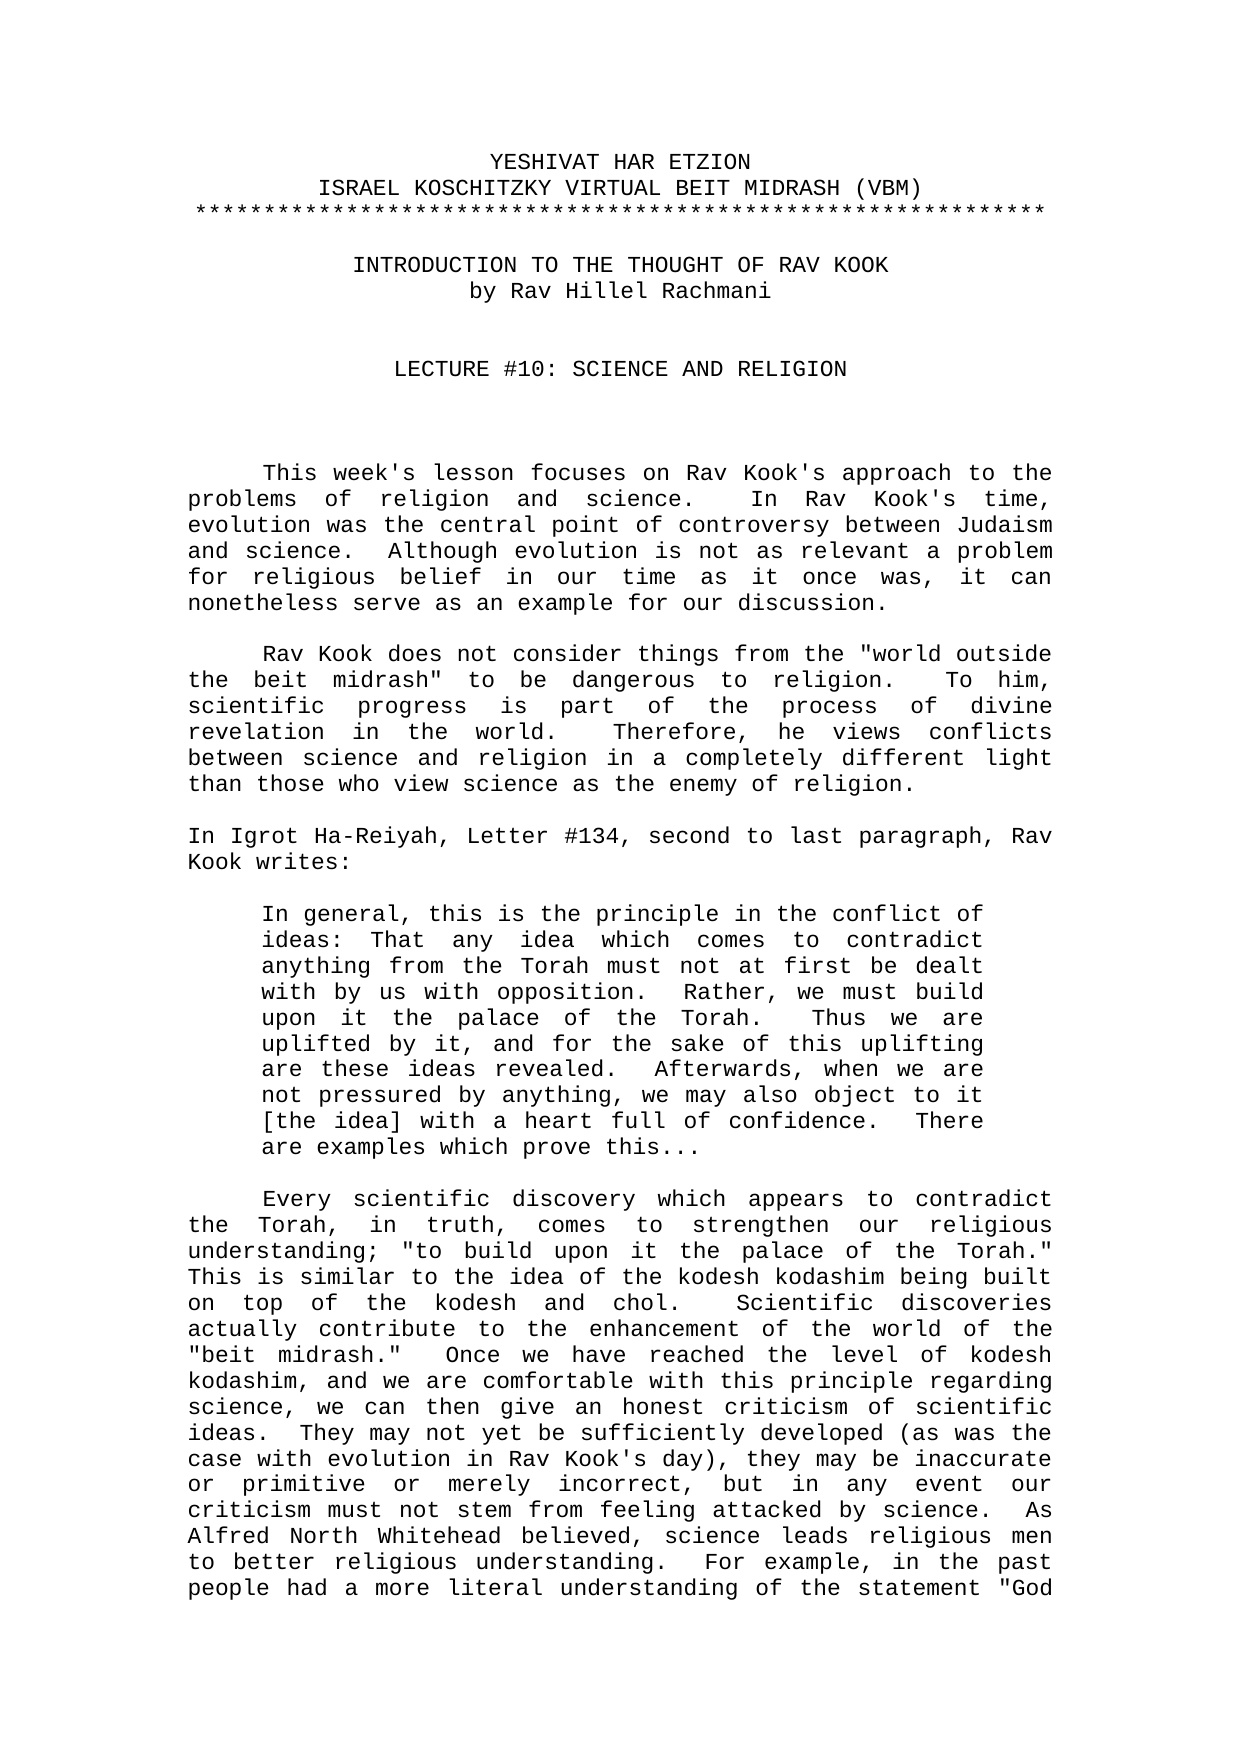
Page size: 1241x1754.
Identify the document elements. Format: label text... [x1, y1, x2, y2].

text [187, 1187, 1053, 1602]
text ISRAEL KOSCHITZKY VIRTUAL BEIT MIDRASH (VBM) [187, 176, 1053, 202]
text by Rav Hillel Rachmani [187, 280, 1053, 306]
text In general, this is the principle in the conflict of ideas: That any idea which comes to contradict anything from the Torah must not at first be dealt with by us with opposition. Rather, we must build upon it the palace of the Torah. Thus we are uplifted by it, and for the sake of this uplifting are these ideas revealed. Afterwards, when we are not pressured by anything, we may also object to it [the idea] with a heart full of confidence. There are examples which prove this... [187, 902, 984, 1162]
text LECTURE #10: SCIENCE AND RELIGION [187, 357, 1053, 383]
text INTRODUCTION TO THE THOUGHT OF RAV KOOK [187, 254, 1053, 280]
text This week's lesson focuses on Rav Kook's approach to the problems of religion and science. In Rav Kook's time, evolution was the central point of controversy between Judaism and science. Although evolution is not as relevant a problem for religious belief in our time as it once was, it can nonetheless serve as an example for our discussion. [187, 461, 1053, 617]
text Rav Kook does not consider things from the "world outside the beit midrash" to be dangerous to religion. To him, scientific progress is part of the process of divine revelation in the world. Therefore, he views conflicts between science and religion in a completely different light than those who view science as the enemy of religion. [187, 643, 1053, 798]
text YESHIVAT HAR ETZION [187, 150, 1053, 176]
text ************************************************************** [187, 202, 1053, 228]
text In Igrot Ha-Reiyah, Letter #134, second to last paragraph, Rav Kook writes: [187, 824, 1053, 876]
